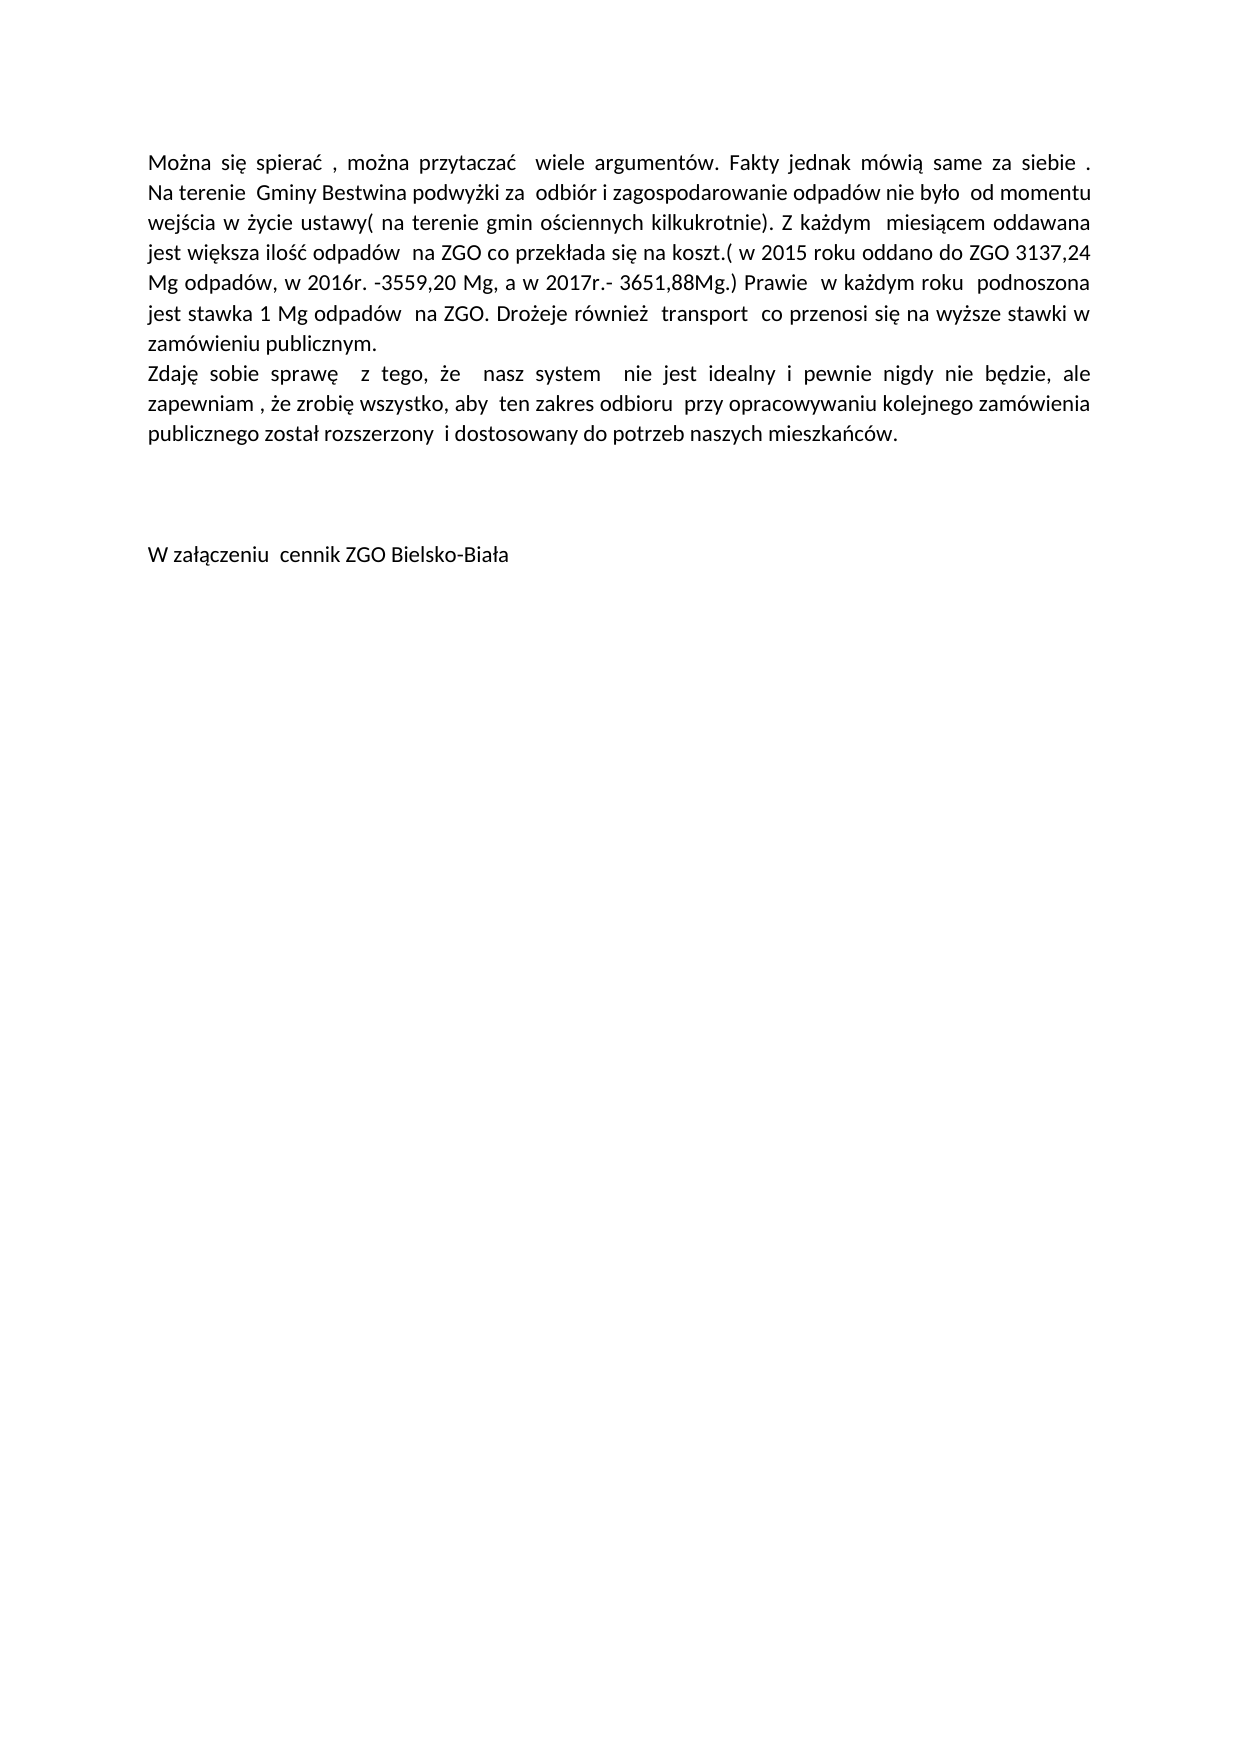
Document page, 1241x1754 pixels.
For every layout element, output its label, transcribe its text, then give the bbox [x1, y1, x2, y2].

text Można się spierać , można przytaczać wiele argumentów. Fakty jednak mówią same za siebie . Na terenie Gminy Bestwina podwyżki za odbiór i zagospodarowanie odpadów nie było od momentu wejścia w życie ustawy( na terenie gmin ościennych kilkukrotnie). Z każdym miesiącem oddawana jest większa ilość odpadów na ZGO co przekłada się na koszt.( w 2015 roku oddano do ZGO 3137,24 Mg odpadów, w 2016r. -3559,20 Mg, a w 2017r.- 3651,88Mg.) Prawie w każdym roku podnoszona jest stawka 1 Mg odpadów na ZGO. Drożeje również transport co przenosi się na wyższe stawki w zamówieniu publicznym. [148, 148, 1093, 357]
text Zdaję sobie sprawę z tego, że nasz system nie jest idealny i pewnie nigdy nie będzie, ale zapewniam , że zrobię wszystko, aby ten zakres odbioru przy opracowywaniu kolejnego zamówienia publicznego został rozszerzony i dostosowany do potrzeb naszych mieszkańców. [148, 359, 1093, 447]
text W załączeniu cennik ZGO Bielsko-Biała [148, 540, 1093, 568]
